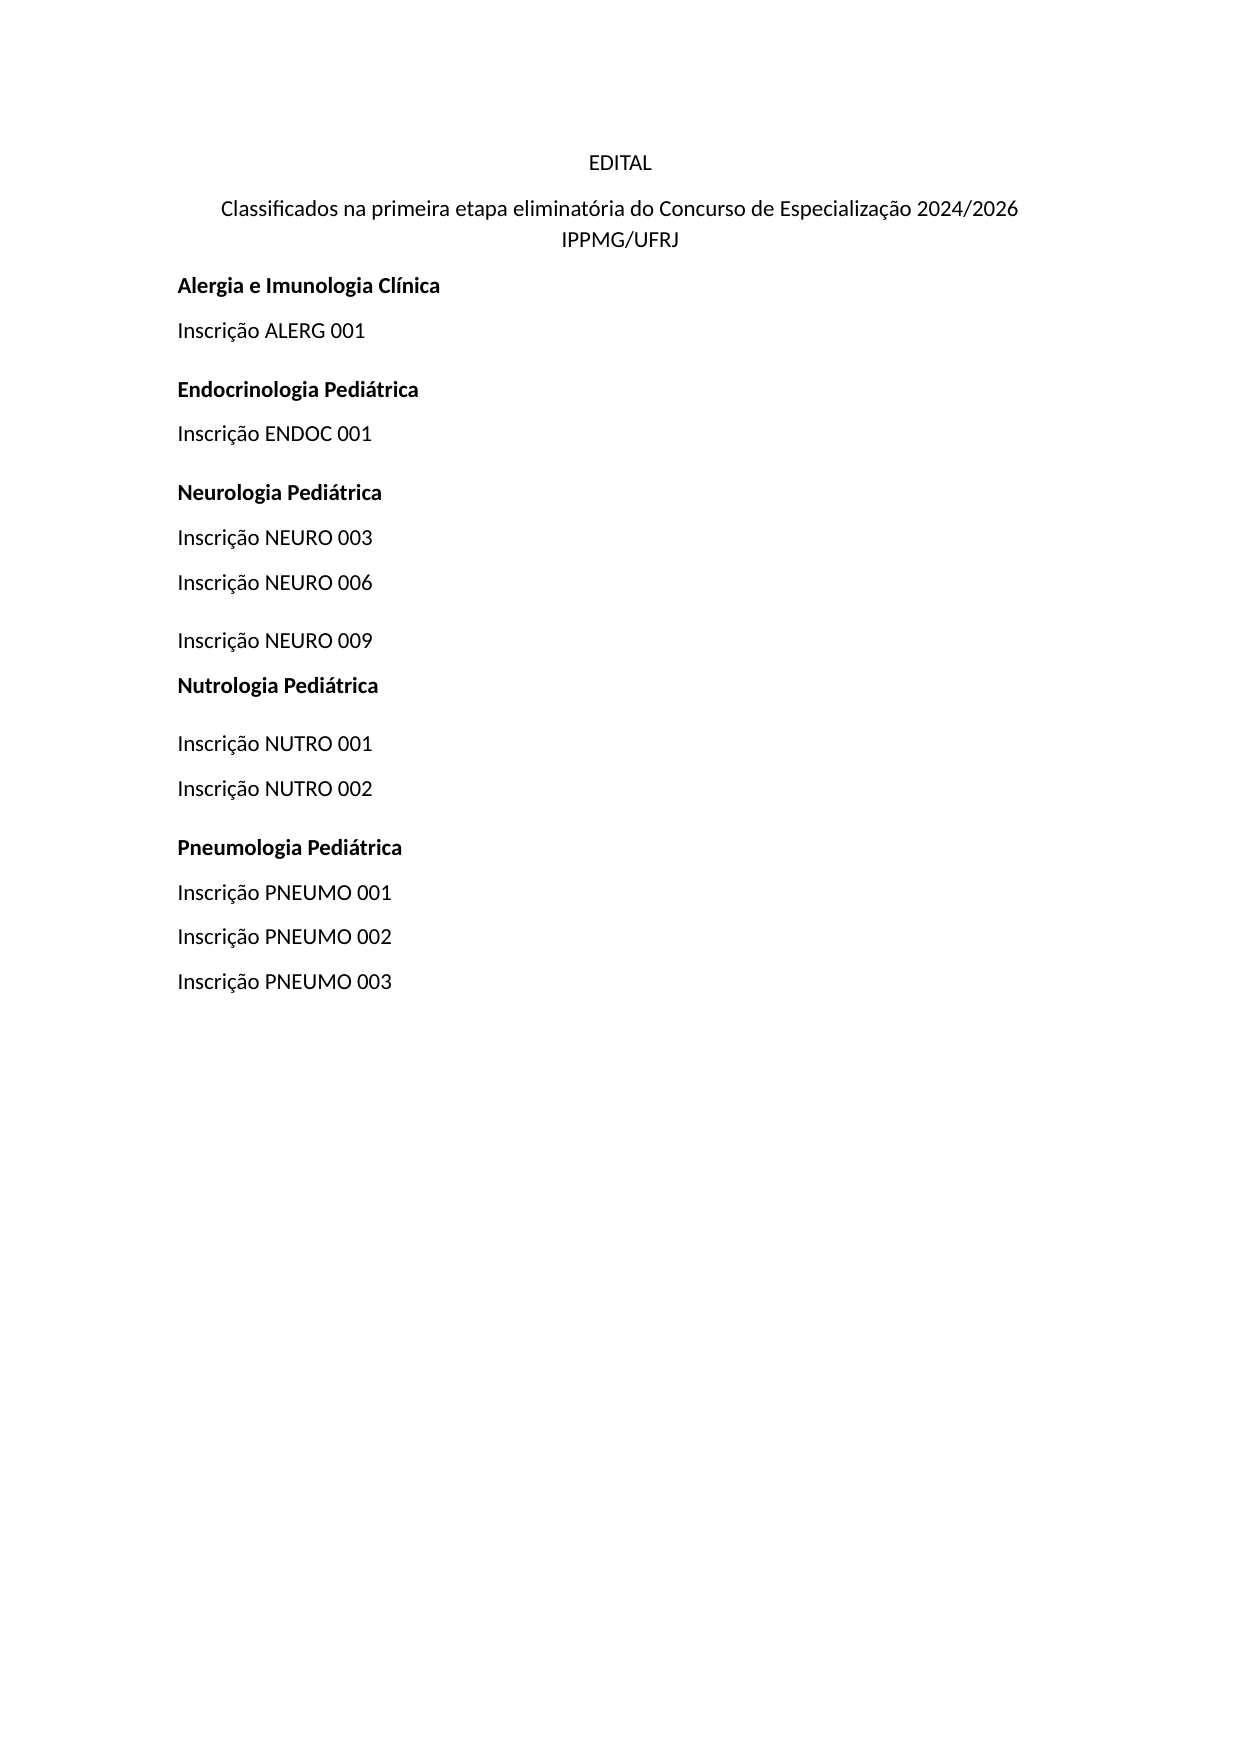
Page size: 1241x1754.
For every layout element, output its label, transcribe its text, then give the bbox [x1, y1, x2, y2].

text Alergia e Imunologia Clínica [177, 272, 1063, 299]
text Inscrição NEURO 009 [177, 626, 1063, 654]
text Inscrição NUTRO 001 [177, 729, 1063, 758]
text Endocrinologia Pediátrica [177, 375, 1063, 403]
text EDITAL [177, 148, 1063, 176]
text Inscrição ALERG 001 [177, 316, 1063, 344]
text Inscrição PNEUMO 003 [177, 967, 1063, 995]
text Nutrologia Pediátrica [177, 671, 1063, 699]
text Inscrição PNEUMO 001 [177, 878, 1063, 906]
text Inscrição NEURO 006 [177, 568, 1063, 596]
text Classificados na primeira etapa eliminatória do Concurso de Especialização 2024/2026 IPPMG/UFRJ [177, 194, 1063, 253]
text Pneumologia Pediátrica [177, 833, 1063, 861]
text Inscrição PNEUMO 002 [177, 922, 1063, 950]
text Inscrição NUTRO 002 [177, 774, 1063, 802]
text Neurologia Pediátrica [177, 478, 1063, 506]
text Inscrição NEURO 003 [177, 523, 1063, 551]
text Inscrição ENDOC 001 [177, 419, 1063, 448]
